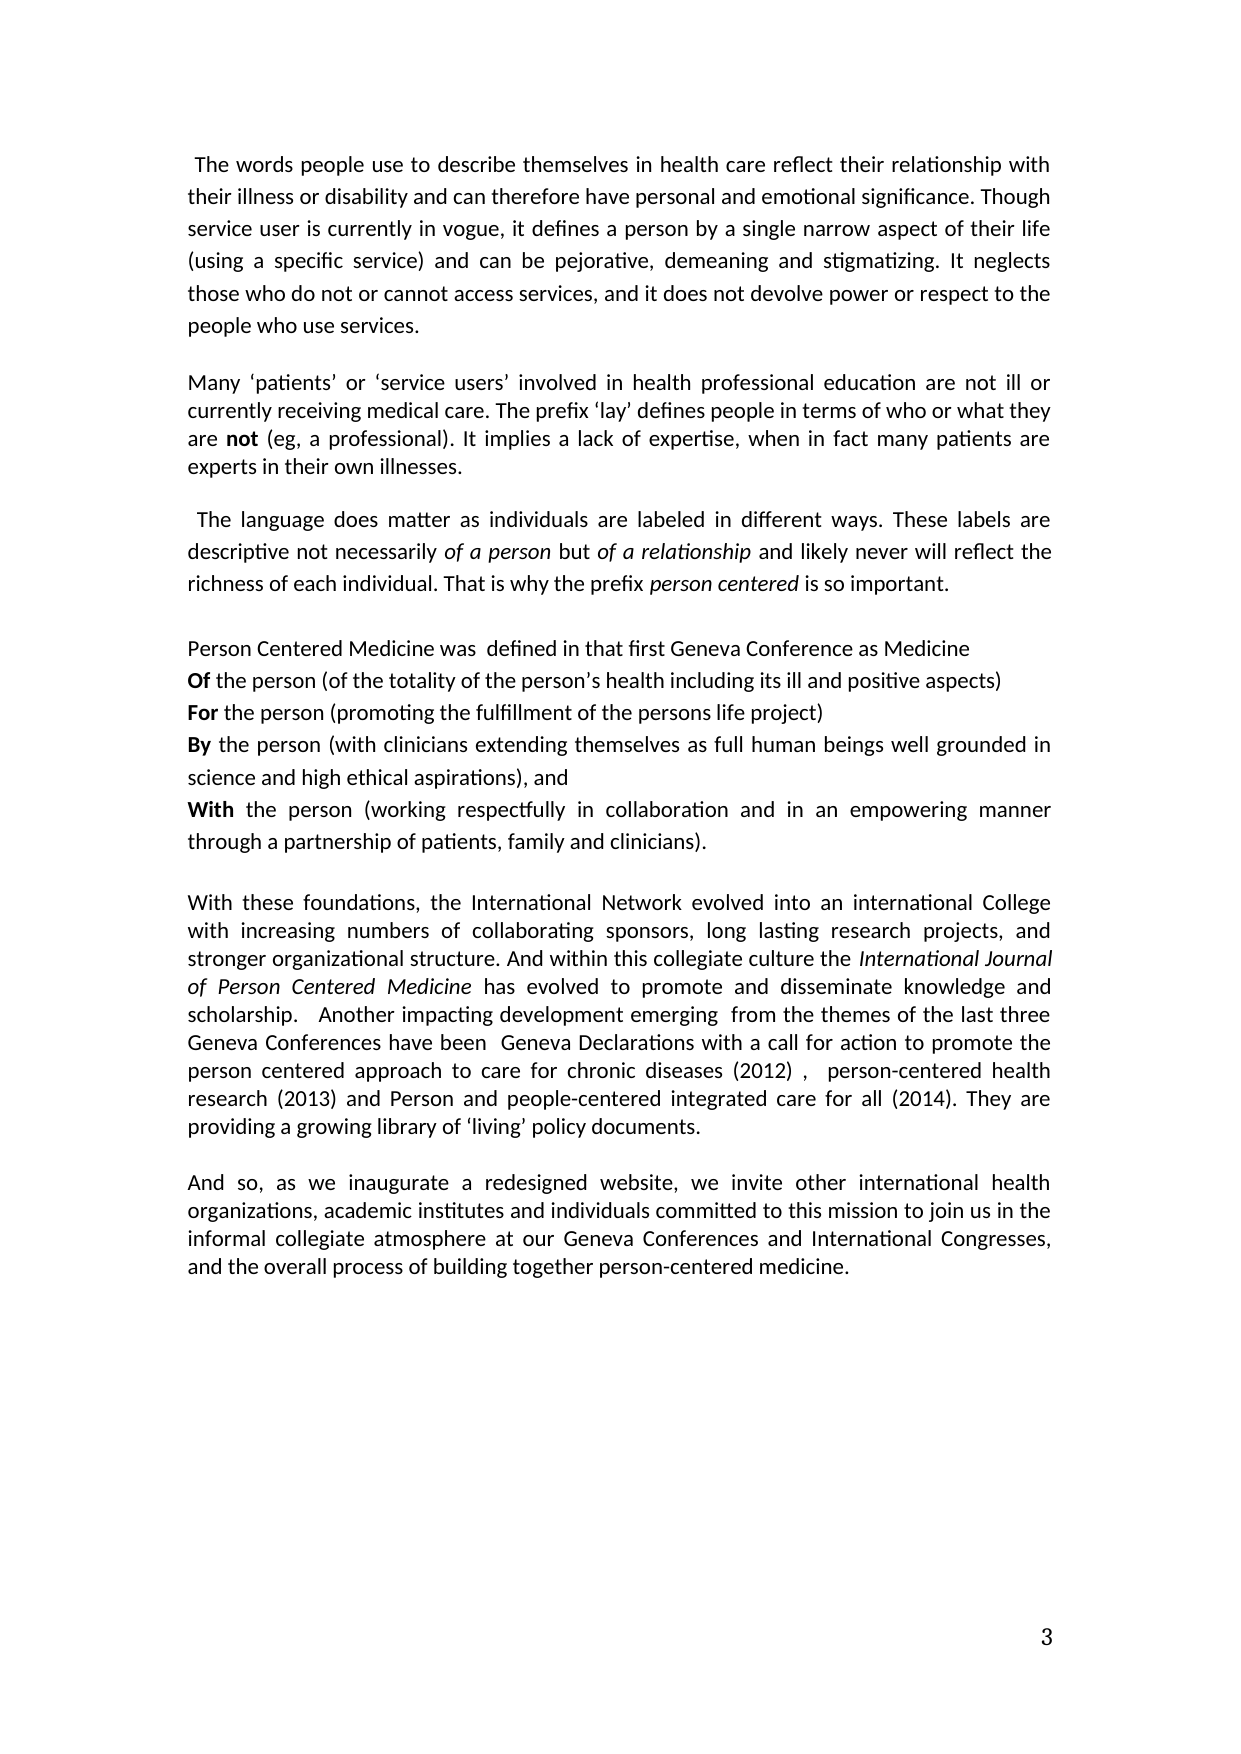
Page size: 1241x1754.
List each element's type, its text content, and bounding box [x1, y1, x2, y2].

text With these foundations, the International Network evolved into an international College with increasing numbers of collaborating sponsors, long lasting research projects, and stronger organizational structure. And within this collegiate culture the International Journal of Person Centered Medicine has evolved to promote and disseminate knowledge and scholarship. Another impacting development emerging from the themes of the last three Geneva Conferences have been Geneva Declarations with a call for action to promote the person centered approach to care for chronic diseases (2012) , person-centered health research (2013) and Person and people-centered integrated care for all (2014). They are providing a growing library of ‘living’ policy documents. [187, 888, 1053, 1140]
text For the person (promoting the fulfillment of the persons life project) [187, 698, 1053, 726]
text Of the person (of the totality of the person’s health including its ill and positive aspects) [187, 666, 1053, 694]
text The words people use to describe themselves in health care reflect their relationship with their illness or disability and can therefore have personal and emotional significance. Though service user is currently in vogue, it defines a person by a single narrow aspect of their life (using a specific service) and can be pejorative, demeaning and stigmatizing. It neglects those who do not or cannot access services, and it does not devolve power or respect to the people who use services. [187, 150, 1053, 339]
text By the person (with clinicians extending themselves as full human beings well grounded in science and high ethical aspirations), and [187, 731, 1053, 791]
text Many ‘patients’ or ‘service users’ involved in health professional education are not ill or currently receiving medical care. The prefix ‘lay’ defines people in terms of who or what they are not (eg, a professional). It implies a lack of expertise, when in fact many patients are experts in their own illnesses. [187, 368, 1053, 480]
text With the person (working respectfully in collaboration and in an empowering manner through a partnership of patients, family and clinicians). [187, 795, 1053, 855]
text Person Centered Medicine was defined in that first Geneva Conference as Medicine [187, 634, 1053, 662]
text And so, as we inaugurate a redesigned website, we invite other international health organizations, academic institutes and individuals committed to this mission to join us in the informal collegiate atmosphere at our Geneva Conferences and International Congresses, and the overall process of building together person-centered medicine. [187, 1168, 1053, 1280]
text The language does matter as individuals are labeled in different ways. These labels are descriptive not necessarily of a person but of a relationship and likely never will reflect the richness of each individual. That is why the prefix person centered is so important. [187, 505, 1053, 598]
